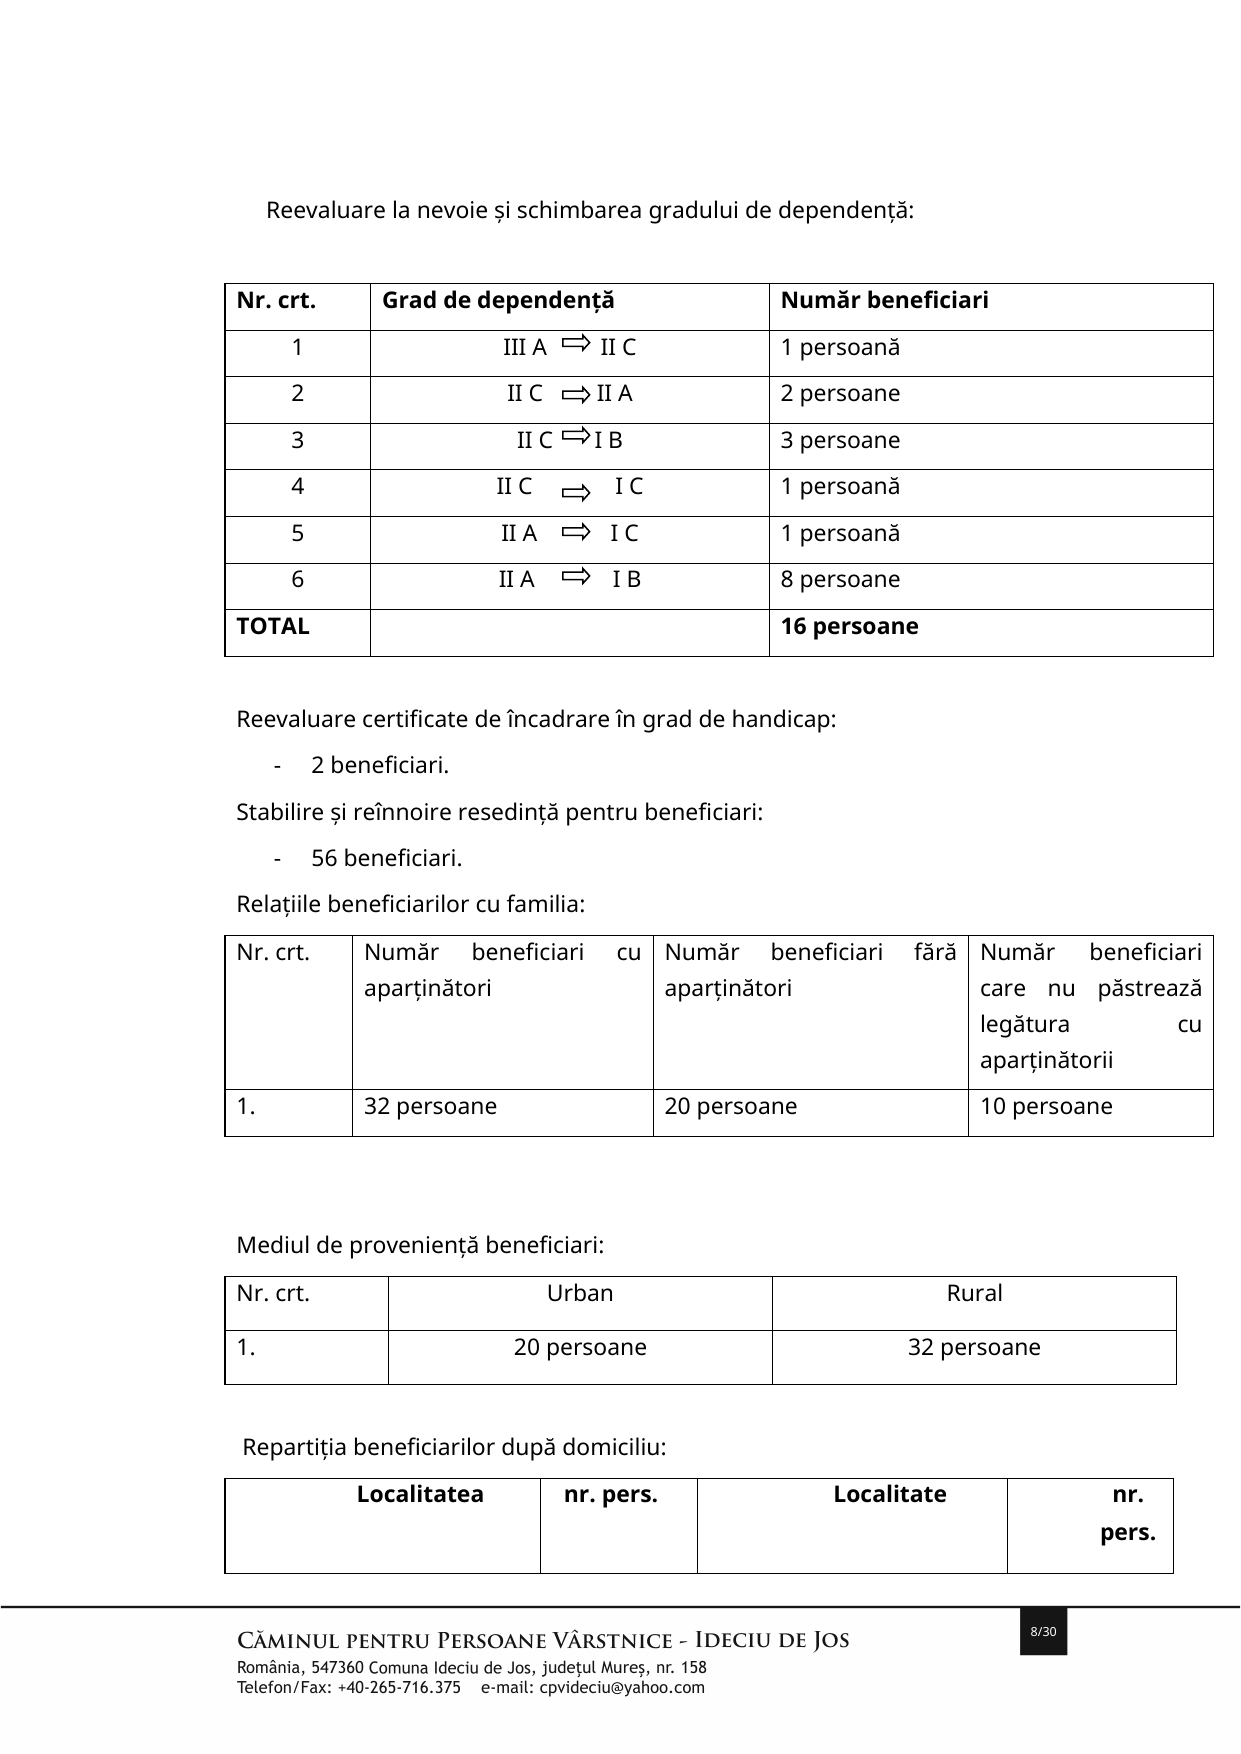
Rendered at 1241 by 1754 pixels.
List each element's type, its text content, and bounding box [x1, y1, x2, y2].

table_header Rural [773, 1277, 1176, 1330]
table_cell II C II A [371, 377, 769, 423]
list 56 beneficiari. [274, 842, 1092, 873]
table_header Număr beneficiari fără aparținători [654, 936, 968, 1089]
table_cell 5 [226, 517, 370, 562]
table_cell II C I C [371, 470, 769, 516]
table_cell 1 persoană [770, 470, 1213, 516]
table_cell 1. [226, 1090, 352, 1136]
table_cell 8 persoane [770, 564, 1213, 609]
table_header Număr beneficiari cu aparținători [353, 936, 653, 1089]
table_cell 3 [226, 424, 370, 469]
table_cell II C I B [371, 424, 769, 469]
table_cell 2 persoane [770, 377, 1213, 423]
text Reevaluare la nevoie și schimbarea gradului de dependență: [236, 194, 1092, 225]
table_header Număr beneficiari care nu păstrează legătura cu aparținătorii [969, 936, 1213, 1089]
table_header Localitatea [226, 1479, 540, 1573]
table_cell 10 persoane [969, 1090, 1213, 1136]
table_cell 20 persoane [654, 1090, 968, 1136]
table_header nr. pers. [1008, 1479, 1173, 1573]
table_cell 32 persoane [353, 1090, 653, 1136]
table_header Nr. crt. [226, 936, 352, 1089]
text Relațiile beneficiarilor cu familia: [236, 888, 1092, 919]
table_cell 1 persoană [770, 331, 1213, 376]
table_cell II A I C [371, 517, 769, 562]
table_cell 6 [226, 564, 370, 609]
table_cell 1. [226, 1331, 388, 1384]
table_cell 16 persoane [770, 610, 1213, 656]
text Repartiția beneficiarilor după domiciliu: [236, 1431, 1092, 1462]
table_header nr. pers. [541, 1479, 697, 1573]
table_header Localitate [698, 1479, 1007, 1573]
table_header Urban [389, 1277, 772, 1330]
table_header Grad de dependență [371, 284, 769, 329]
table_cell 1 [226, 331, 370, 376]
table_header Nr. crt. [226, 1277, 388, 1330]
text Stabilire și reînnoire resedință pentru beneficiari: [236, 796, 1092, 827]
table_cell 3 persoane [770, 424, 1213, 469]
list 2 beneficiari. [274, 749, 1092, 781]
table_cell 32 persoane [773, 1331, 1176, 1384]
picture [0, 1599, 1241, 1754]
table_header Nr. crt. [226, 284, 370, 329]
table_cell 20 persoane [389, 1331, 772, 1384]
text Mediul de proveniență beneficiari: [236, 1229, 1092, 1261]
table_header Număr beneficiari [770, 284, 1213, 329]
table_cell II A I B [371, 564, 769, 609]
table_cell III A II C [371, 331, 769, 376]
table_cell 1 persoană [770, 517, 1213, 562]
table_cell [371, 610, 769, 656]
table_cell TOTAL [226, 610, 370, 656]
text Reevaluare certificate de încadrare în grad de handicap: [236, 703, 1092, 734]
table_cell 2 [226, 377, 370, 423]
table_cell 4 [226, 470, 370, 516]
